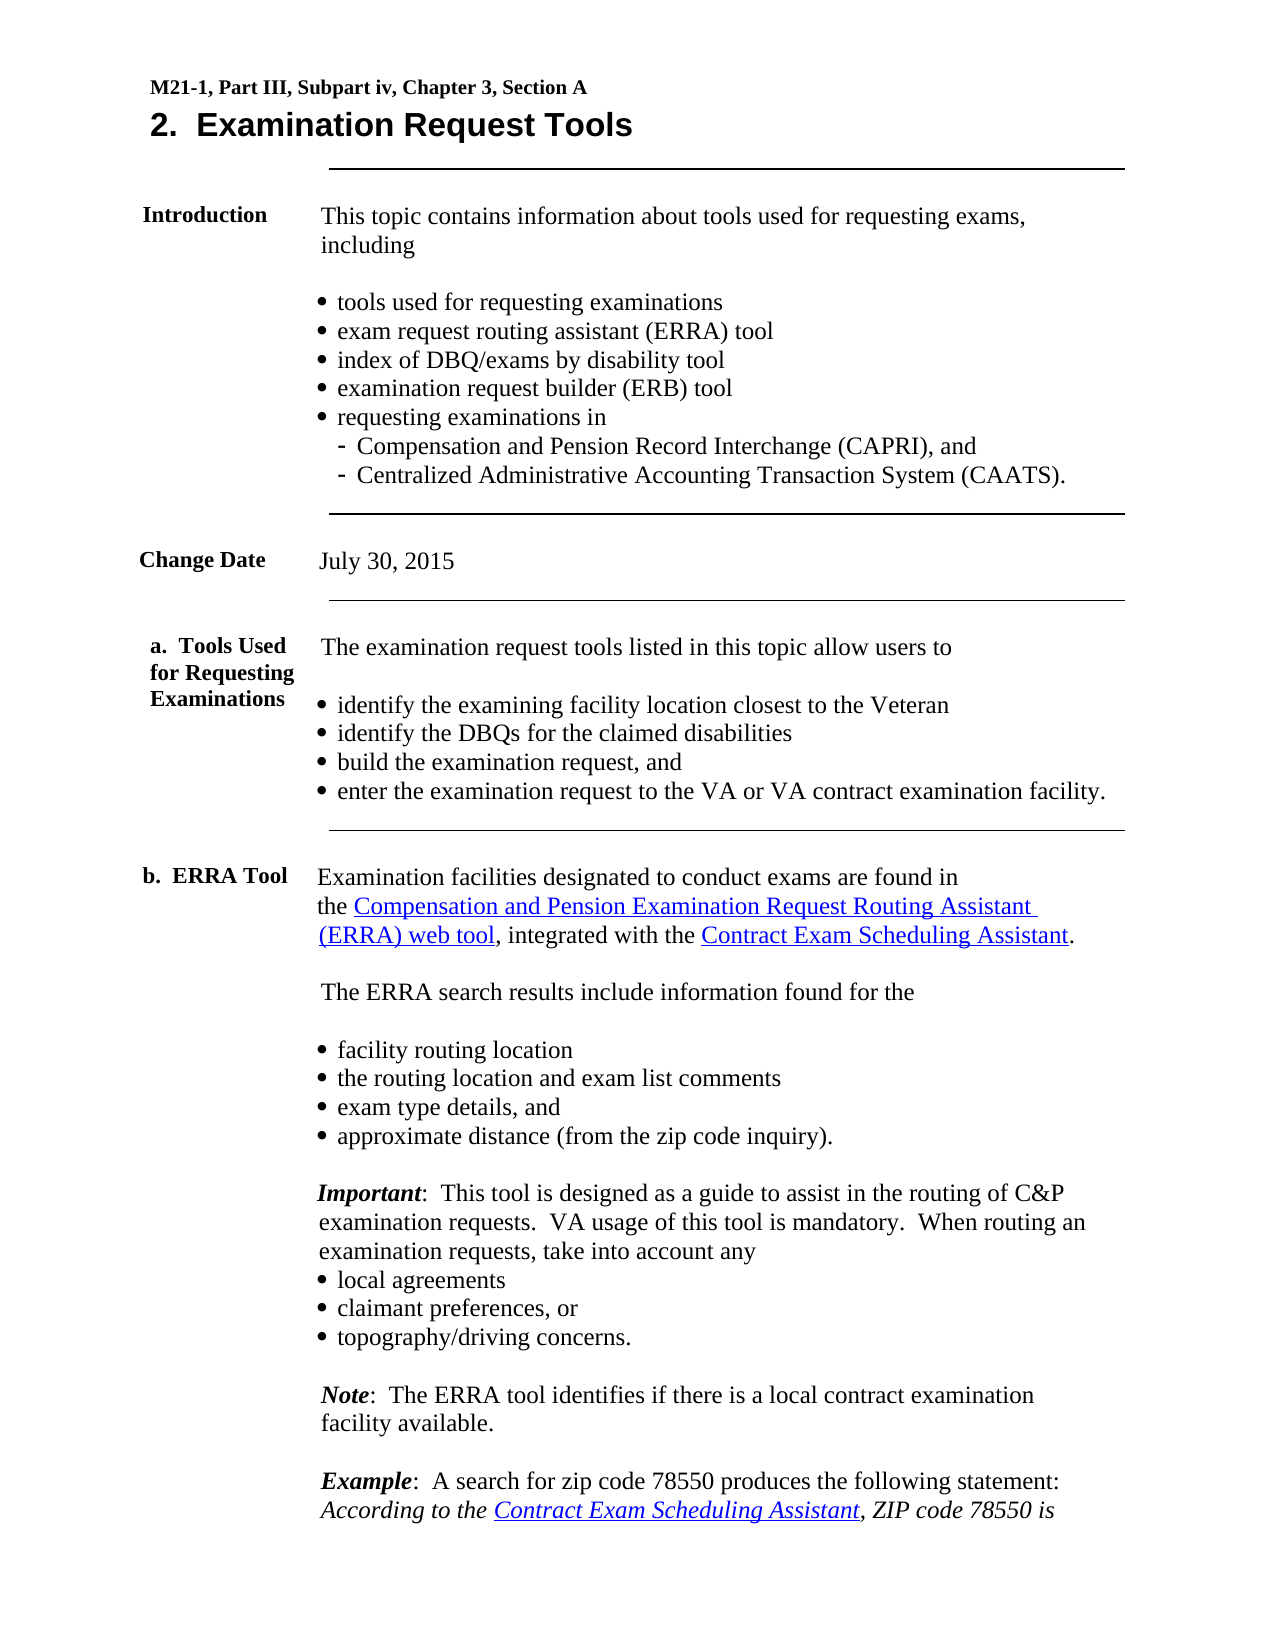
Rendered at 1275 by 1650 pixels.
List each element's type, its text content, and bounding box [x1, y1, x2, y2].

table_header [309, 862, 1116, 1523]
table_header a. Tools Used for Requesting Examinations [139, 632, 309, 805]
table_header b. ERRA Tool [131, 862, 309, 1523]
table_header The examination request tools listed in this topic allow users to identify the examining facility location closest to the Veteran identify the DBQs for the claimed disabilities build the examination request, and enter the examination request to the VA or VA contract examination facility. [309, 632, 1125, 805]
table_header Change Date [128, 546, 308, 575]
subtitle 2. Examination Request Tools [150, 105, 1125, 143]
table_header July 30, 2015 [308, 546, 1114, 575]
table_header This topic contains information about tools used for requesting exams, including tools used for requesting examinations exam request routing assistant (ERRA) tool index of DBQ/exams by disability tool examination request builder (ERB) tool requesting examinations in Compensation and Pension Record Interchange (CAPRI), and Centralized Administrative Accounting Transaction System (CAATS). [309, 201, 1116, 488]
table_header Introduction [131, 201, 309, 488]
